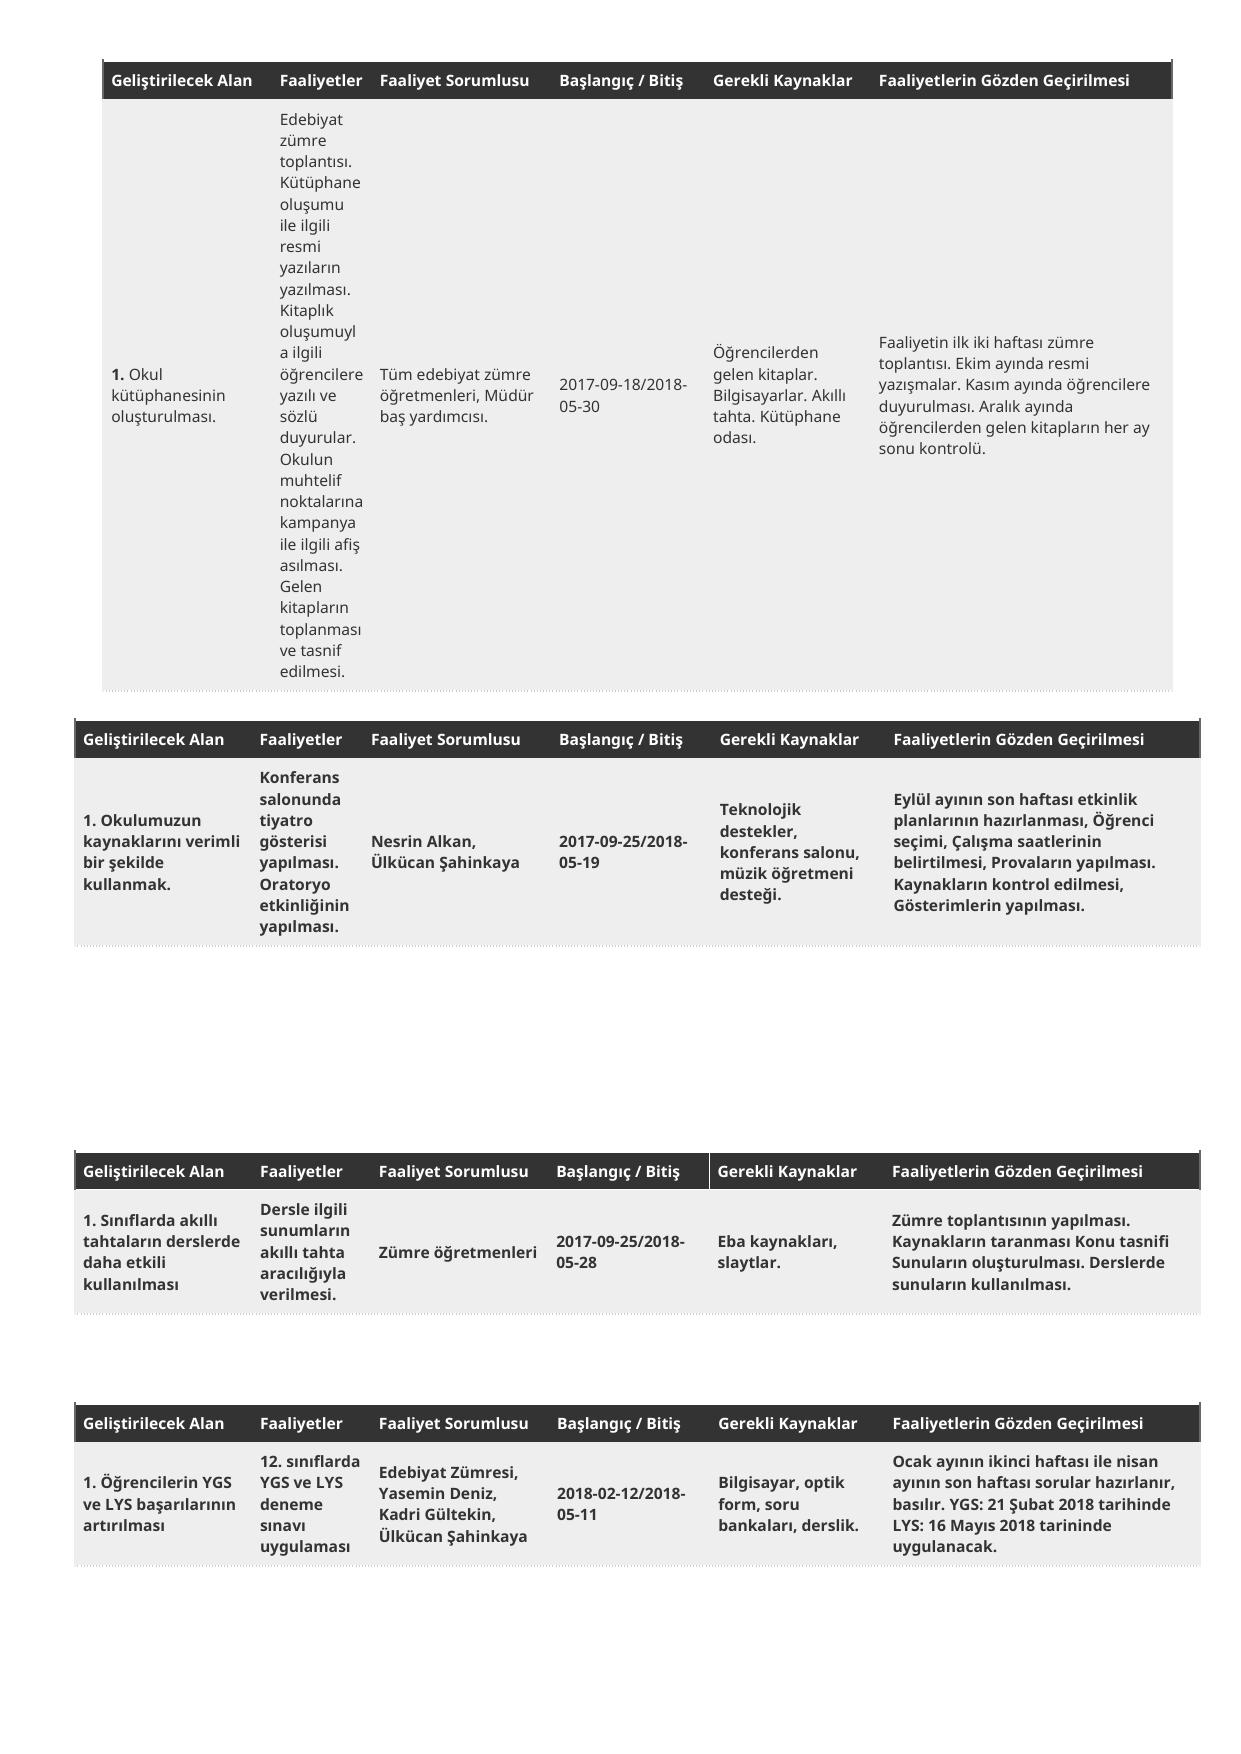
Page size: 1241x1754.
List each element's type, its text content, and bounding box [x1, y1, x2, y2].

table_cell Edebiyat Zümresi, Yasemin Deniz, Kadri Gültekin, Ülkücan Şahinkaya [372, 1443, 548, 1565]
table_cell Eba kaynakları, slaytlar. [710, 1191, 883, 1313]
table_header Faaliyetlerin Gözden Geçirilmesi [871, 62, 1171, 99]
table_cell Tüm edebiyat zümre öğretmenleri, Müdür baş yardımcısı. [373, 101, 551, 690]
table_cell Teknolojik destekler, konferans salonu, müzik öğretmeni desteği. [712, 760, 885, 945]
table_cell Eylül ayının son haftası etkinlik planlarının hazırlanması, Öğrenci seçimi, Çalışma saatlerinin belirtilmesi, Provaların yapılması. Kaynakların kontrol edilmesi, Gösterimlerin yapılması. [886, 760, 1199, 945]
table_header Gerekli Kaynaklar [710, 1405, 884, 1442]
table_header Gerekli Kaynaklar [705, 62, 871, 99]
table_header Geliştirilecek Alan [76, 721, 252, 758]
table_header Geliştirilecek Alan [76, 1153, 252, 1189]
table_header Geliştirilecek Alan [76, 1405, 252, 1442]
table_cell 1. Okulumuzun kaynaklarını verimli bir şekilde kullanmak. [76, 760, 251, 945]
table_header Faaliyetler [252, 1405, 371, 1442]
table_cell Zümre toplantısının yapılması. Kaynakların taranması Konu tasnifi Sunuların oluşturulması. Derslerde sunuların kullanılması. [885, 1191, 1199, 1313]
table_cell Ocak ayının ikinci haftası ile nisan ayının son haftası sorular hazırlanır, basılır. YGS: 21 Şubat 2018 tarihinde LYS: 16 Mayıs 2018 tarininde uygulanacak. [885, 1443, 1199, 1565]
table_header Başlangıç / Bitiş [549, 1405, 710, 1442]
table_header Geliştirilecek Alan [104, 62, 272, 99]
table_header Faaliyetlerin Gözden Geçirilmesi [885, 721, 1199, 758]
table_cell 1. Sınıflarda akıllı tahtaların derslerde daha etkili kullanılması [76, 1191, 251, 1313]
table_cell 1. Öğrencilerin YGS ve LYS başarılarının artırılması [76, 1443, 251, 1565]
table_header Faaliyetlerin Gözden Geçirilmesi [884, 1405, 1199, 1442]
table_header Faaliyetler [252, 1153, 371, 1189]
table_header Faaliyet Sorumlusu [372, 62, 551, 99]
table_cell 1. Okul kütüphanesinin oluşturulması. [104, 101, 271, 690]
table_header Faaliyetler [252, 721, 363, 758]
table_header Faaliyet Sorumlusu [371, 1405, 549, 1442]
table_cell 2017-09-18/2018-05-30 [552, 101, 704, 690]
table_cell Bilgisayar, optik form, soru bankaları, derslik. [711, 1443, 884, 1565]
table_cell Öğrencilerden gelen kitaplar. Bilgisayarlar. Akıllı tahta. Kütüphane odası. [706, 101, 870, 690]
table_header Faaliyetlerin Gözden Geçirilmesi [884, 1153, 1199, 1189]
table_header Başlangıç / Bitiş [551, 62, 705, 99]
table_cell 2018-02-12/2018-05-11 [550, 1443, 709, 1565]
table_header Başlangıç / Bitiş [548, 1153, 709, 1189]
table_cell Konferans salonunda tiyatro gösterisi yapılması. Oratoryo etkinliğinin yapılması. [252, 760, 362, 945]
table_header Gerekli Kaynaklar [710, 1153, 884, 1189]
table_cell Nesrin Alkan, Ülkücan Şahinkaya [364, 760, 550, 945]
table_header Faaliyet Sorumlusu [371, 1153, 548, 1189]
table_header Gerekli Kaynaklar [712, 721, 885, 758]
table_cell Zümre öğretmenleri [372, 1191, 547, 1313]
table_header Faaliyet Sorumlusu [363, 721, 551, 758]
table_cell 2017-09-25/2018-05-28 [549, 1191, 709, 1313]
table_cell Edebiyat zümre toplantısı. Kütüphane oluşumu ile ilgili resmi yazıların yazılması. Kitaplık oluşumuyla ilgili öğrencilere yazılı ve sözlü duyurular. Okulun muhtelif noktalarına kampanya ile ilgili afiş asılması. Gelen kitapların toplanması ve tasnif edilmesi. [273, 101, 371, 690]
table_cell Faaliyetin ilk iki haftası zümre toplantısı. Ekim ayında resmi yazışmalar. Kasım ayında öğrencilere duyurulması. Aralık ayında öğrencilerden gelen kitapların her ay sonu kontrolü. [872, 101, 1171, 690]
table_cell 2017-09-25/2018-05-19 [552, 760, 711, 945]
table_cell 12. sınıflarda YGS ve LYS deneme sınavı uygulaması [253, 1443, 370, 1565]
table_header Faaliyetler [272, 62, 372, 99]
table_header Başlangıç / Bitiş [551, 721, 712, 758]
table_cell Dersle ilgili sunumların akıllı tahta aracılığıyla verilmesi. [253, 1191, 370, 1313]
